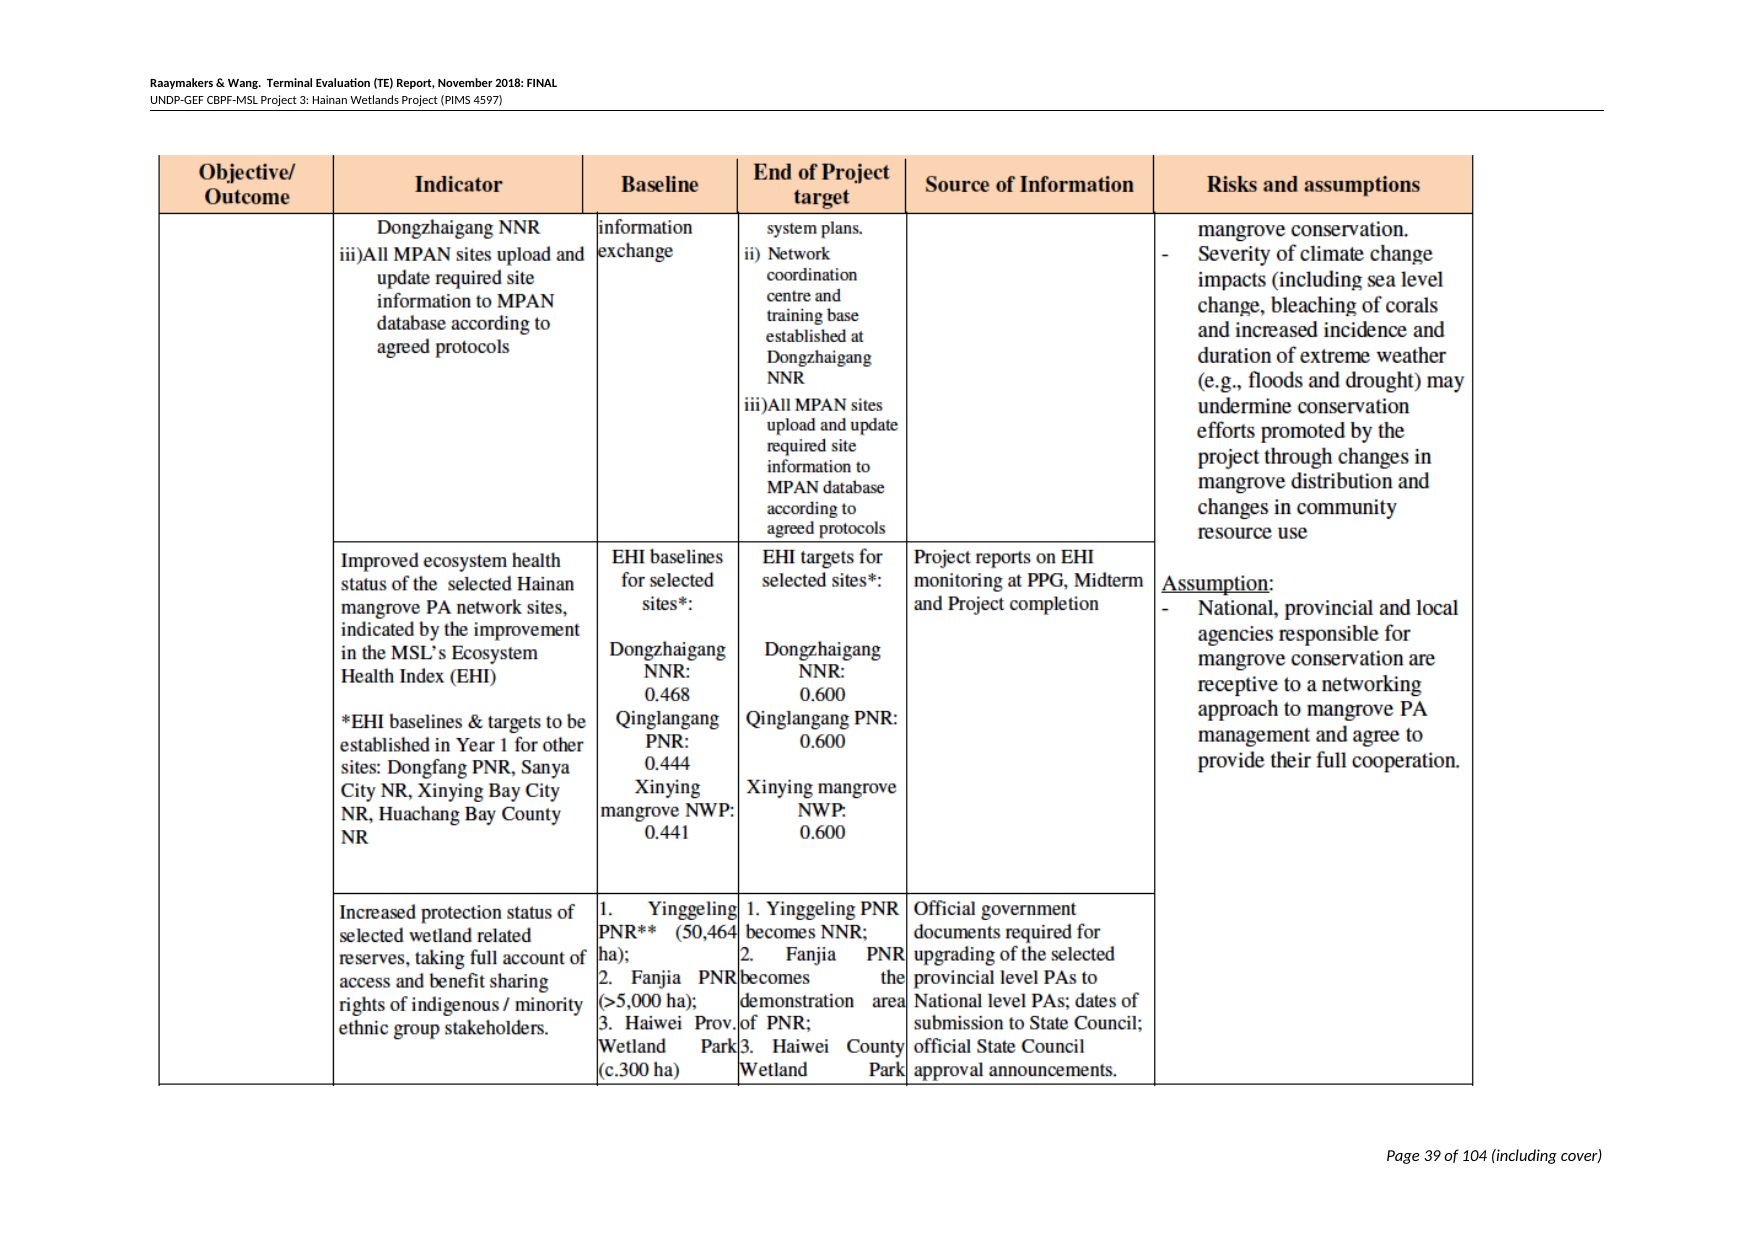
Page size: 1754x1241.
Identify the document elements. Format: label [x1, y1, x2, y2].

picture [150, 150, 1482, 1091]
